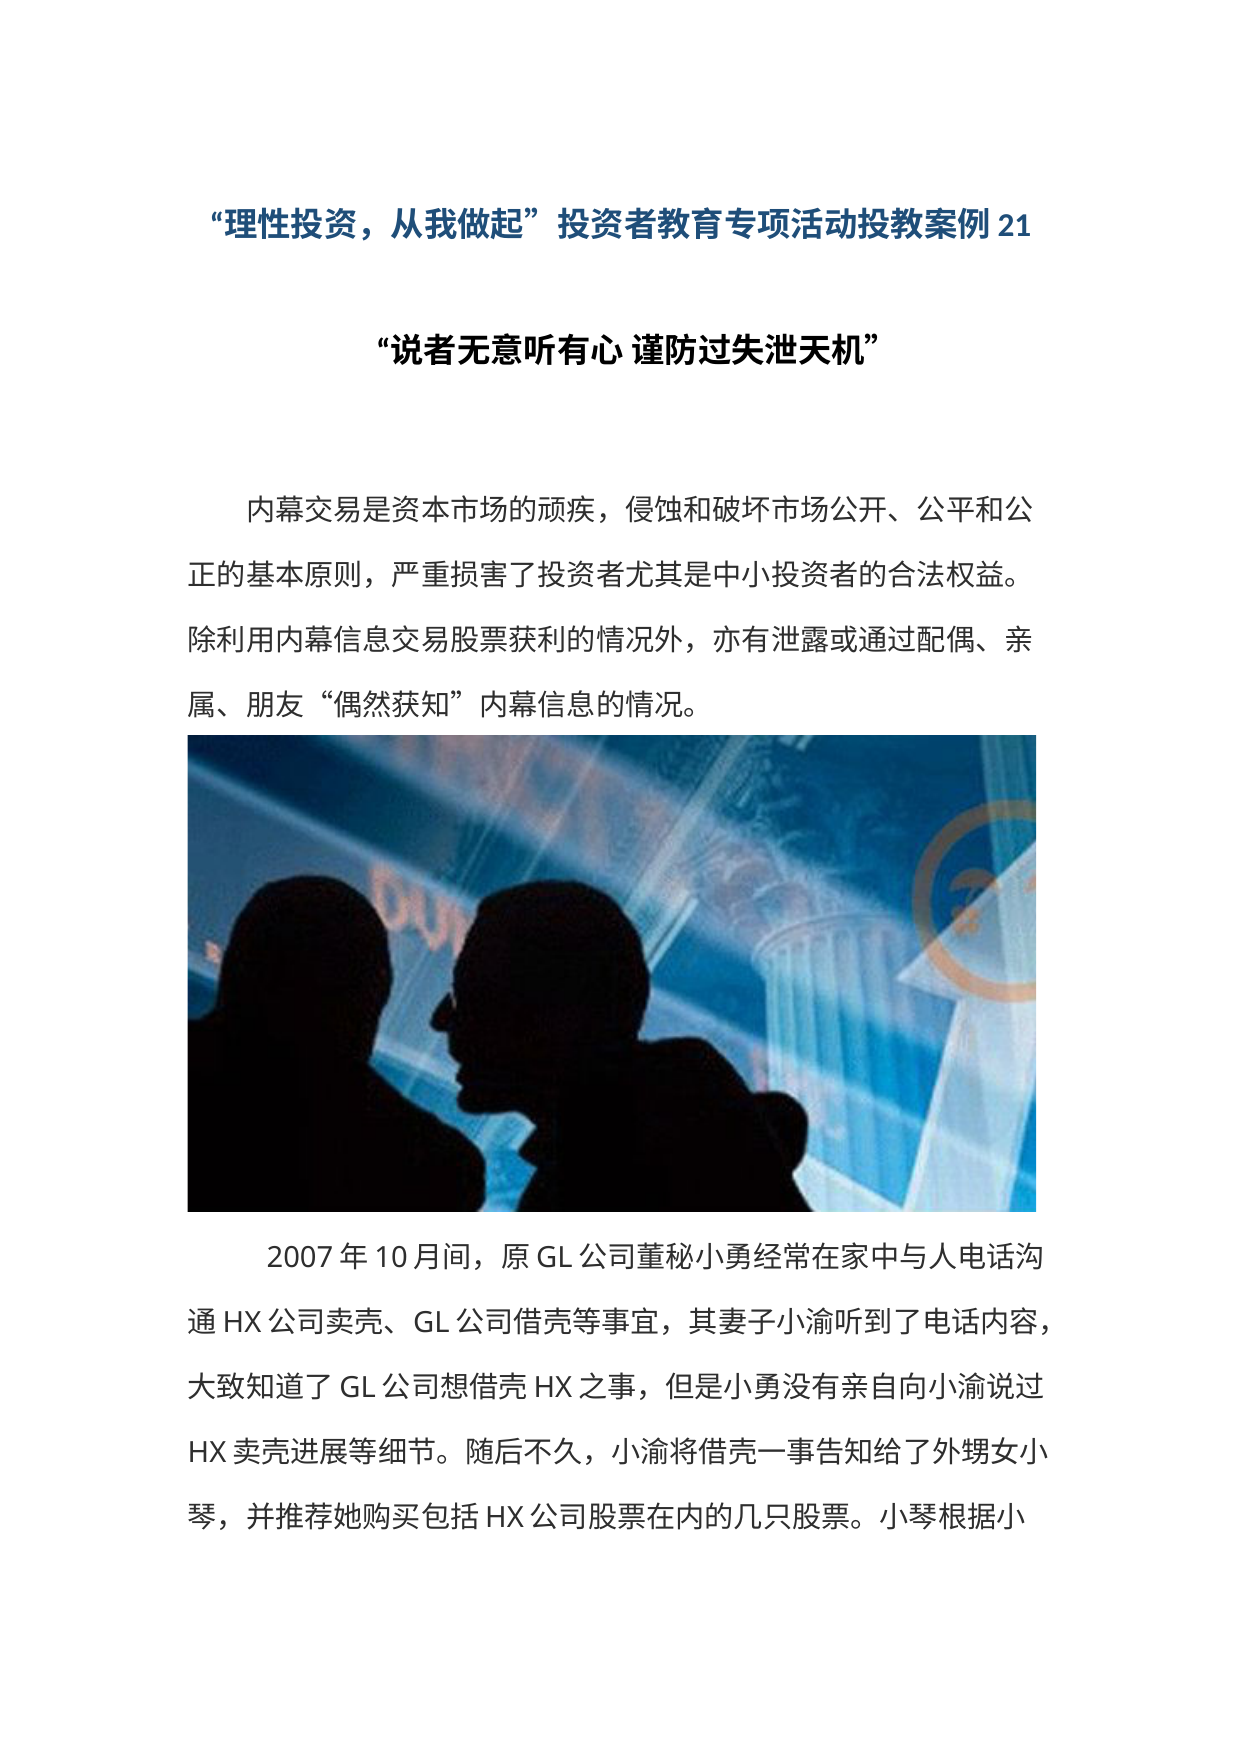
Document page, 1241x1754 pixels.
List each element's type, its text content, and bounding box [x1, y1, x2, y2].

picture [187, 735, 1037, 1212]
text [187, 1223, 1053, 1548]
text 内幕交易是资本市场的顽疾，侵蚀和破坏市场公开、公平和公正的基本原则，严重损害了投资者尤其是中小投资者的合法权益。除利用内幕信息交易股票获利的情况外，亦有泄露或通过配偶、亲属、朋友“偶然获知”内幕信息的情况。 [187, 475, 1053, 735]
picture [1026, 735, 1037, 771]
subtitle “理性投资，从我做起”投资者教育专项活动投教案例21 [187, 189, 1053, 254]
subtitle “说者无意听有心 谨防过失泄天机” [187, 316, 1053, 381]
